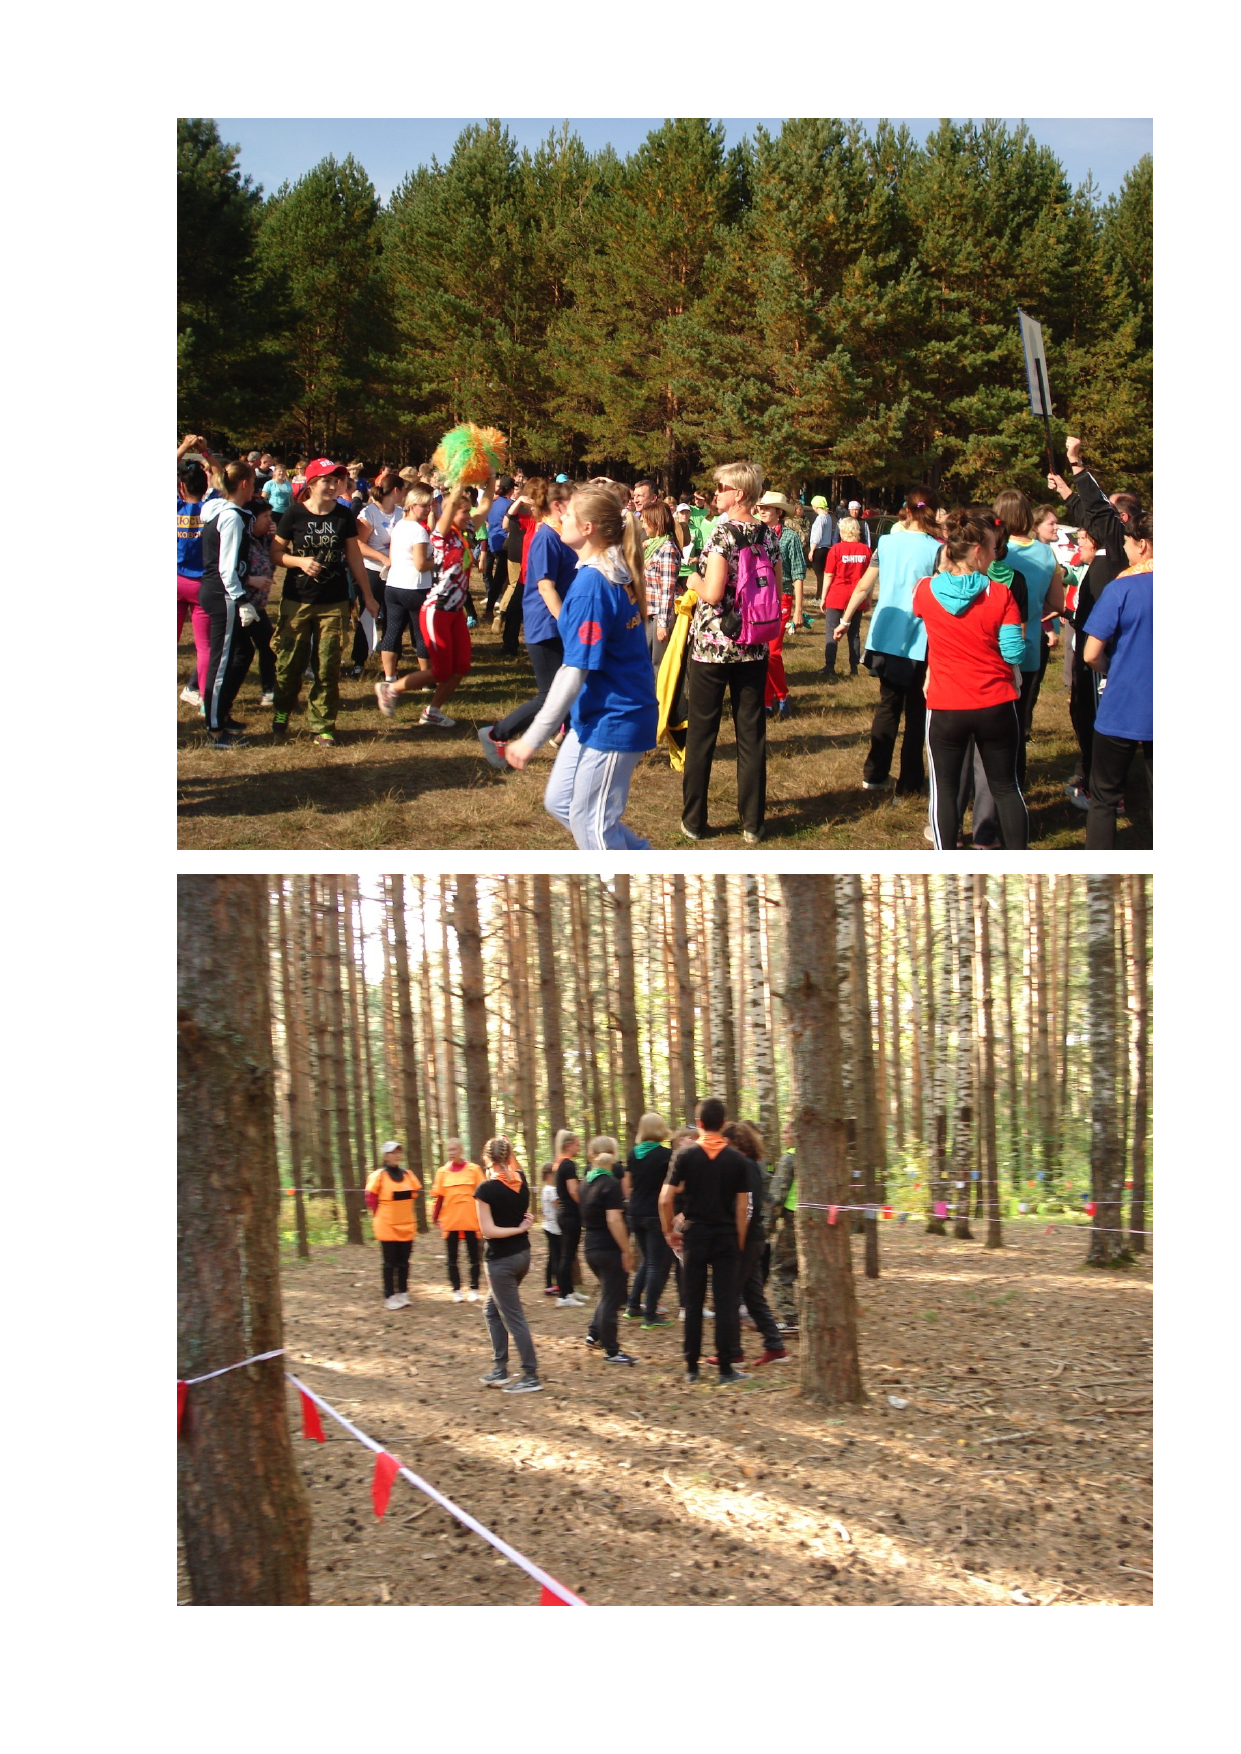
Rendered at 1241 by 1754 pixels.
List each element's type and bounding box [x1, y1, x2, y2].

picture [177, 874, 1153, 1606]
picture [177, 118, 1153, 850]
